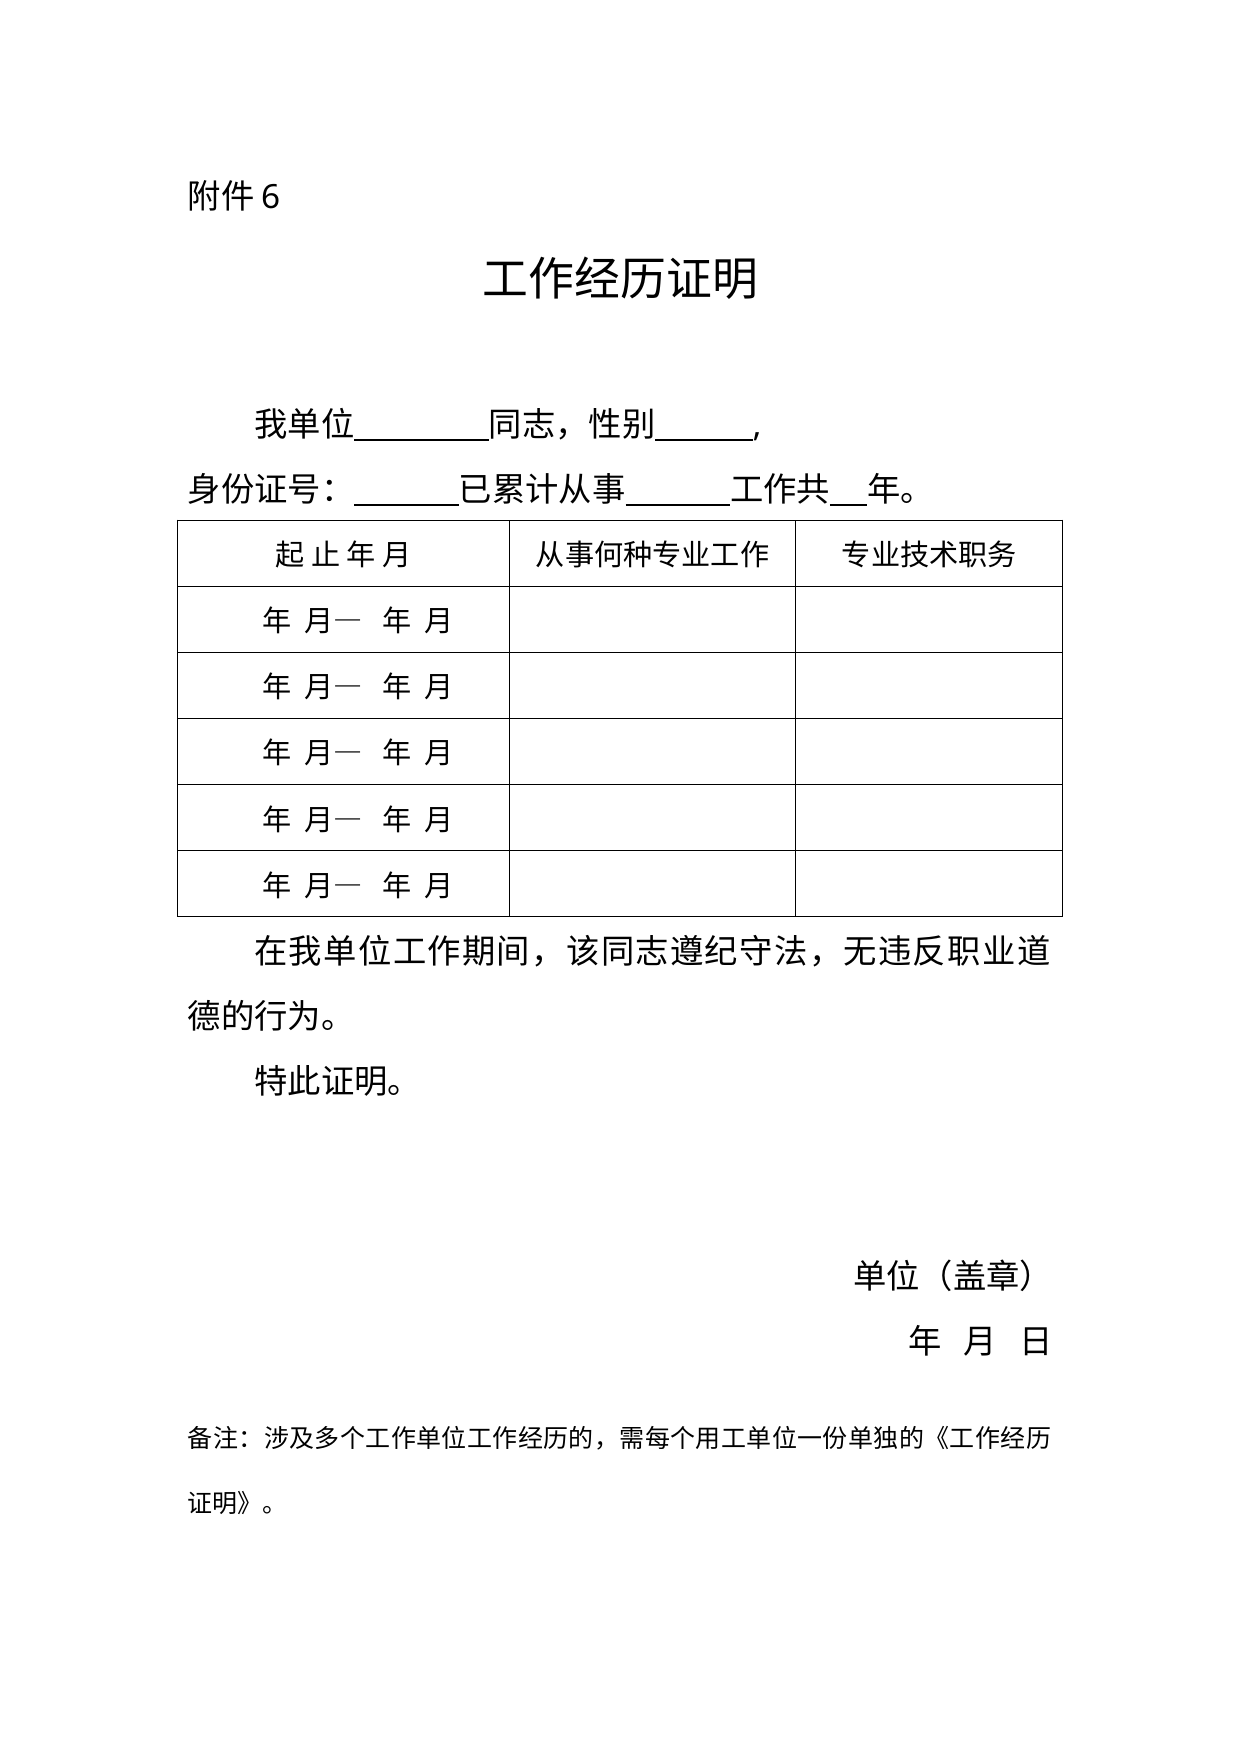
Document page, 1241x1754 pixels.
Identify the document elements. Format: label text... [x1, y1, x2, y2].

table_cell [510, 587, 795, 652]
table_cell 年 月— 年 月 [178, 719, 509, 784]
table_cell [510, 653, 795, 718]
table_header 从事何种专业工作 [510, 521, 795, 586]
text 特此证明。 [187, 1047, 1053, 1112]
table_cell [510, 851, 795, 916]
text 在我单位工作期间，该同志遵纪守法，无违反职业道德的行为。 [187, 917, 1053, 1047]
text 年 月 日 [187, 1307, 1053, 1372]
table_cell 年 月— 年 月 [178, 785, 509, 850]
table_cell [796, 785, 1062, 850]
table_header 专业技术职务 [796, 521, 1062, 586]
text 我单位 同志，性别 , [187, 389, 1053, 454]
table_header 起 止 年 月 [178, 521, 509, 586]
table_cell 年 月— 年 月 [178, 851, 509, 916]
text 附件6 [187, 162, 1053, 227]
table_cell [796, 587, 1062, 652]
table_cell [796, 653, 1062, 718]
table_cell [796, 851, 1062, 916]
table_cell [510, 719, 795, 784]
table_cell [796, 719, 1062, 784]
text 单位（盖章） [187, 1242, 1053, 1307]
text 工作经历证明 [187, 227, 1053, 324]
table_cell 年 月— 年 月 [178, 587, 509, 652]
text 身份证号： 已累计从事 工作共 年。 [187, 454, 1053, 519]
text 备注：涉及多个工作单位工作经历的，需每个用工单位一份单独的《工作经历证明》。 [187, 1404, 1053, 1534]
table_cell [510, 785, 795, 850]
table_cell 年 月— 年 月 [178, 653, 509, 718]
